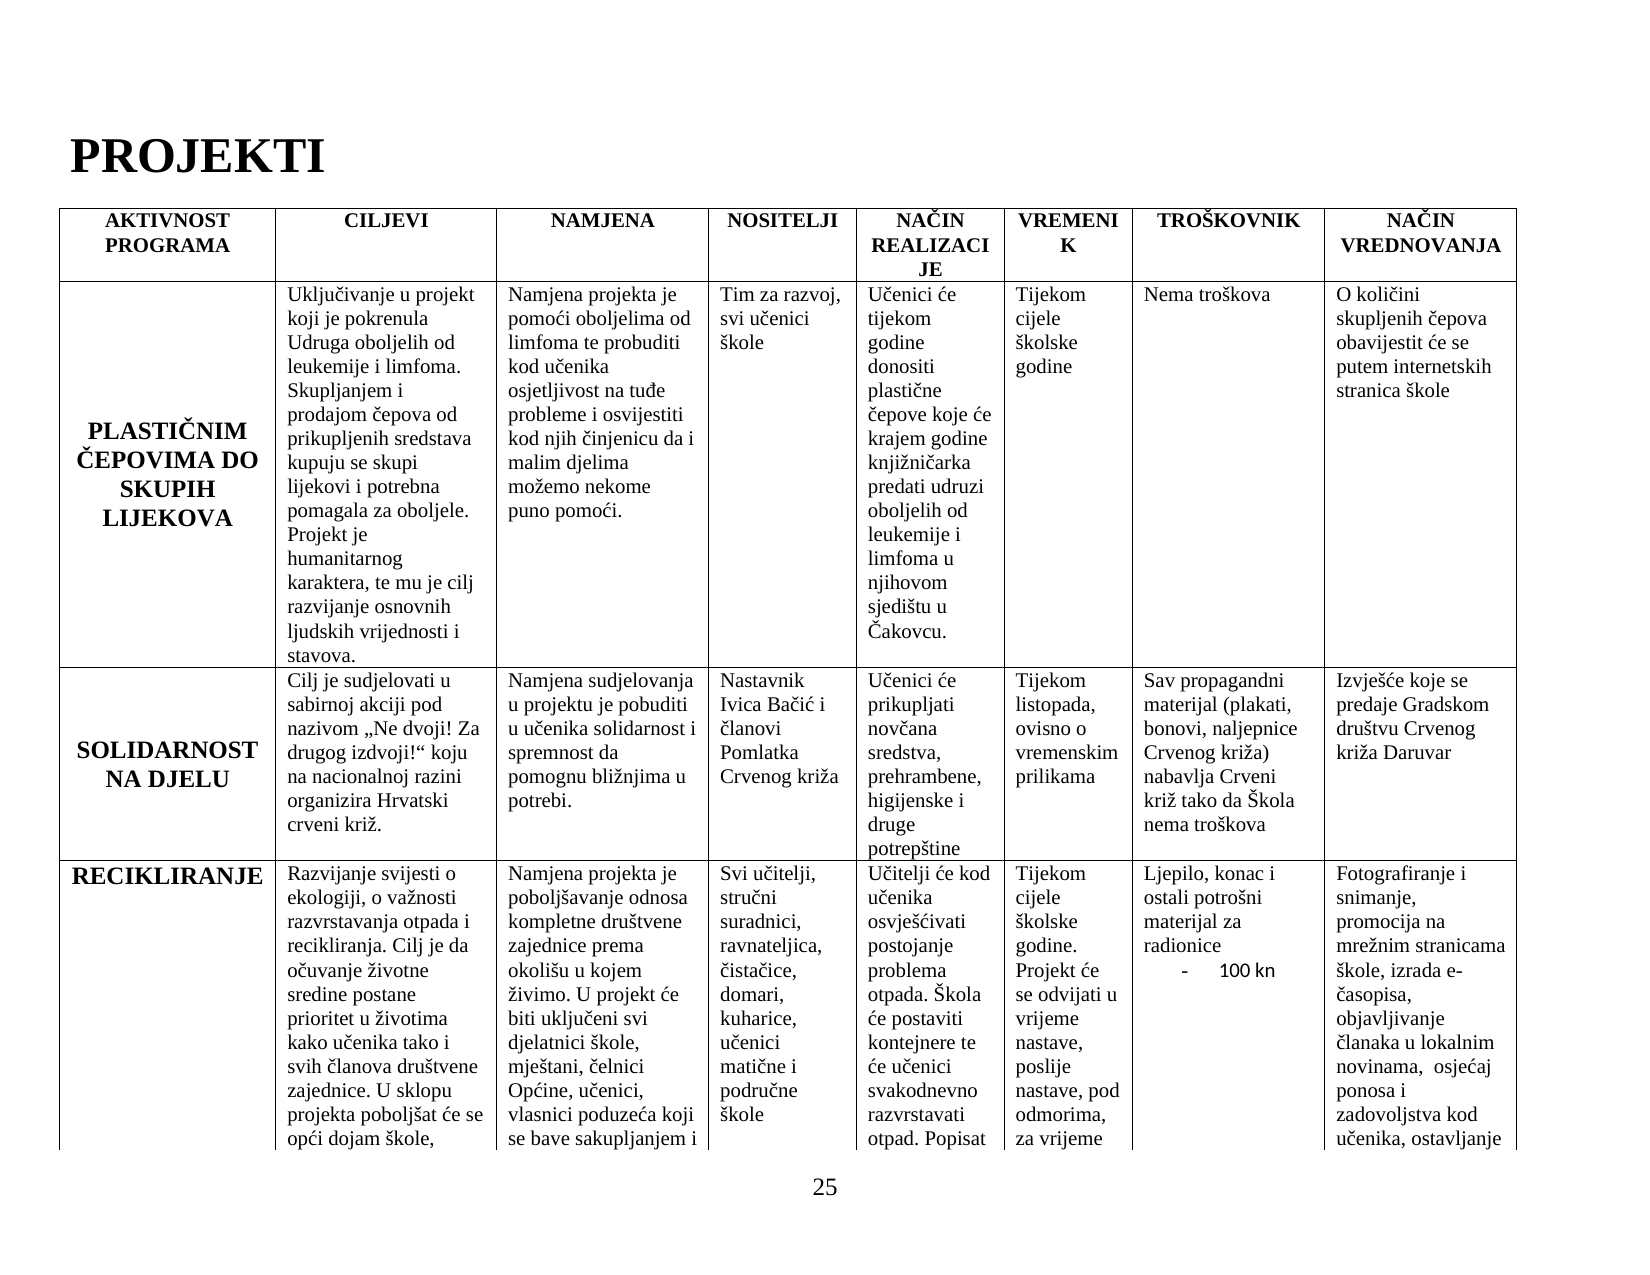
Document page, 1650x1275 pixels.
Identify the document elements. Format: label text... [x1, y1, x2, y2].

table_cell Uključivanje u projekt koji je pokrenula Udruga oboljelih od leukemije i limfoma. Skupljanjem i prodajom čepova od prikupljenih sredstava kupuju se skupi lijekovi i potrebna pomagala za oboljele. Projekt je humanitarnog karaktera, te mu je cilj razvijanje osnovnih ljudskih vrijednosti i stavova. [276, 282, 496, 667]
table_cell Nema troškova [1133, 282, 1324, 667]
table_cell VREMENIK [1005, 209, 1132, 281]
table_cell Namjena projekta je pomoći oboljelima od limfoma te probuditi kod učenika osjetljivost na tuđe probleme i osvijestiti kod njih činjenicu da i malim djelima možemo nekome puno pomoći. [497, 282, 708, 667]
table_header PROJEKTI [59, 54, 1518, 207]
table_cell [1133, 861, 1324, 1150]
table_cell Učenici će tijekom godine donositi plastične čepove koje će krajem godine knjižničarka predati udruzi oboljelih od leukemije i limfoma u njihovom sjedištu u Čakovcu. [857, 282, 1004, 667]
table_cell NAČIN VREDNOVANJA [1325, 209, 1516, 281]
table_cell CILJEVI [276, 209, 496, 281]
table_cell Nastavnik Ivica Bačić i članovi Pomlatka Crvenog križa [709, 668, 856, 860]
table_cell O količini skupljenih čepova obavijestit će se putem internetskih stranica škole [1325, 282, 1516, 667]
table_cell Tijekom cijele školske godine [1005, 282, 1132, 667]
table_cell Namjena sudjelovanja u projektu je pobuditi u učenika solidarnost i spremnost da pomognu bližnjima u potrebi. [497, 668, 708, 860]
table_cell Sav propagandni materijal (plakati, bonovi, naljepnice Crvenog križa) nabavlja Crveni križ tako da Škola nema troškova [1133, 668, 1324, 860]
table_cell RECIKLIRANJE [60, 861, 275, 1150]
table_cell PLASTIČNIM ČEPOVIMA DO SKUPIH LIJEKOVA [60, 282, 275, 667]
table_cell Izvješće koje se predaje Gradskom društvu Crvenog križa Daruvar [1325, 668, 1516, 860]
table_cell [497, 861, 708, 1150]
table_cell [709, 861, 856, 1150]
table_cell TROŠKOVNIK [1133, 209, 1324, 281]
table_cell Tim za razvoj, svi učenici škole [709, 282, 856, 667]
table_cell Cilj je sudjelovati u sabirnoj akciji pod nazivom „Ne dvoji! Za drugog izdvoji!“ koju na nacionalnoj razini organizira Hrvatski crveni križ. [276, 668, 496, 860]
table_cell NOSITELJI [709, 209, 856, 281]
table_cell NAČIN REALIZACIJE [857, 209, 1004, 281]
table_cell AKTIVNOST PROGRAMA [60, 209, 275, 281]
table_cell NAMJENA [497, 209, 708, 281]
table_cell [276, 861, 496, 1150]
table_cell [1005, 861, 1132, 1150]
table_cell Tijekom listopada, ovisno o vremenskim prilikama [1005, 668, 1132, 860]
table_cell Učenici će prikupljati novčana sredstva, prehrambene, higijenske i druge potrepštine [857, 668, 1004, 860]
table_cell SOLIDARNOST NA DJELU [60, 668, 275, 860]
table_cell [857, 861, 1004, 1150]
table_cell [1325, 861, 1516, 1150]
